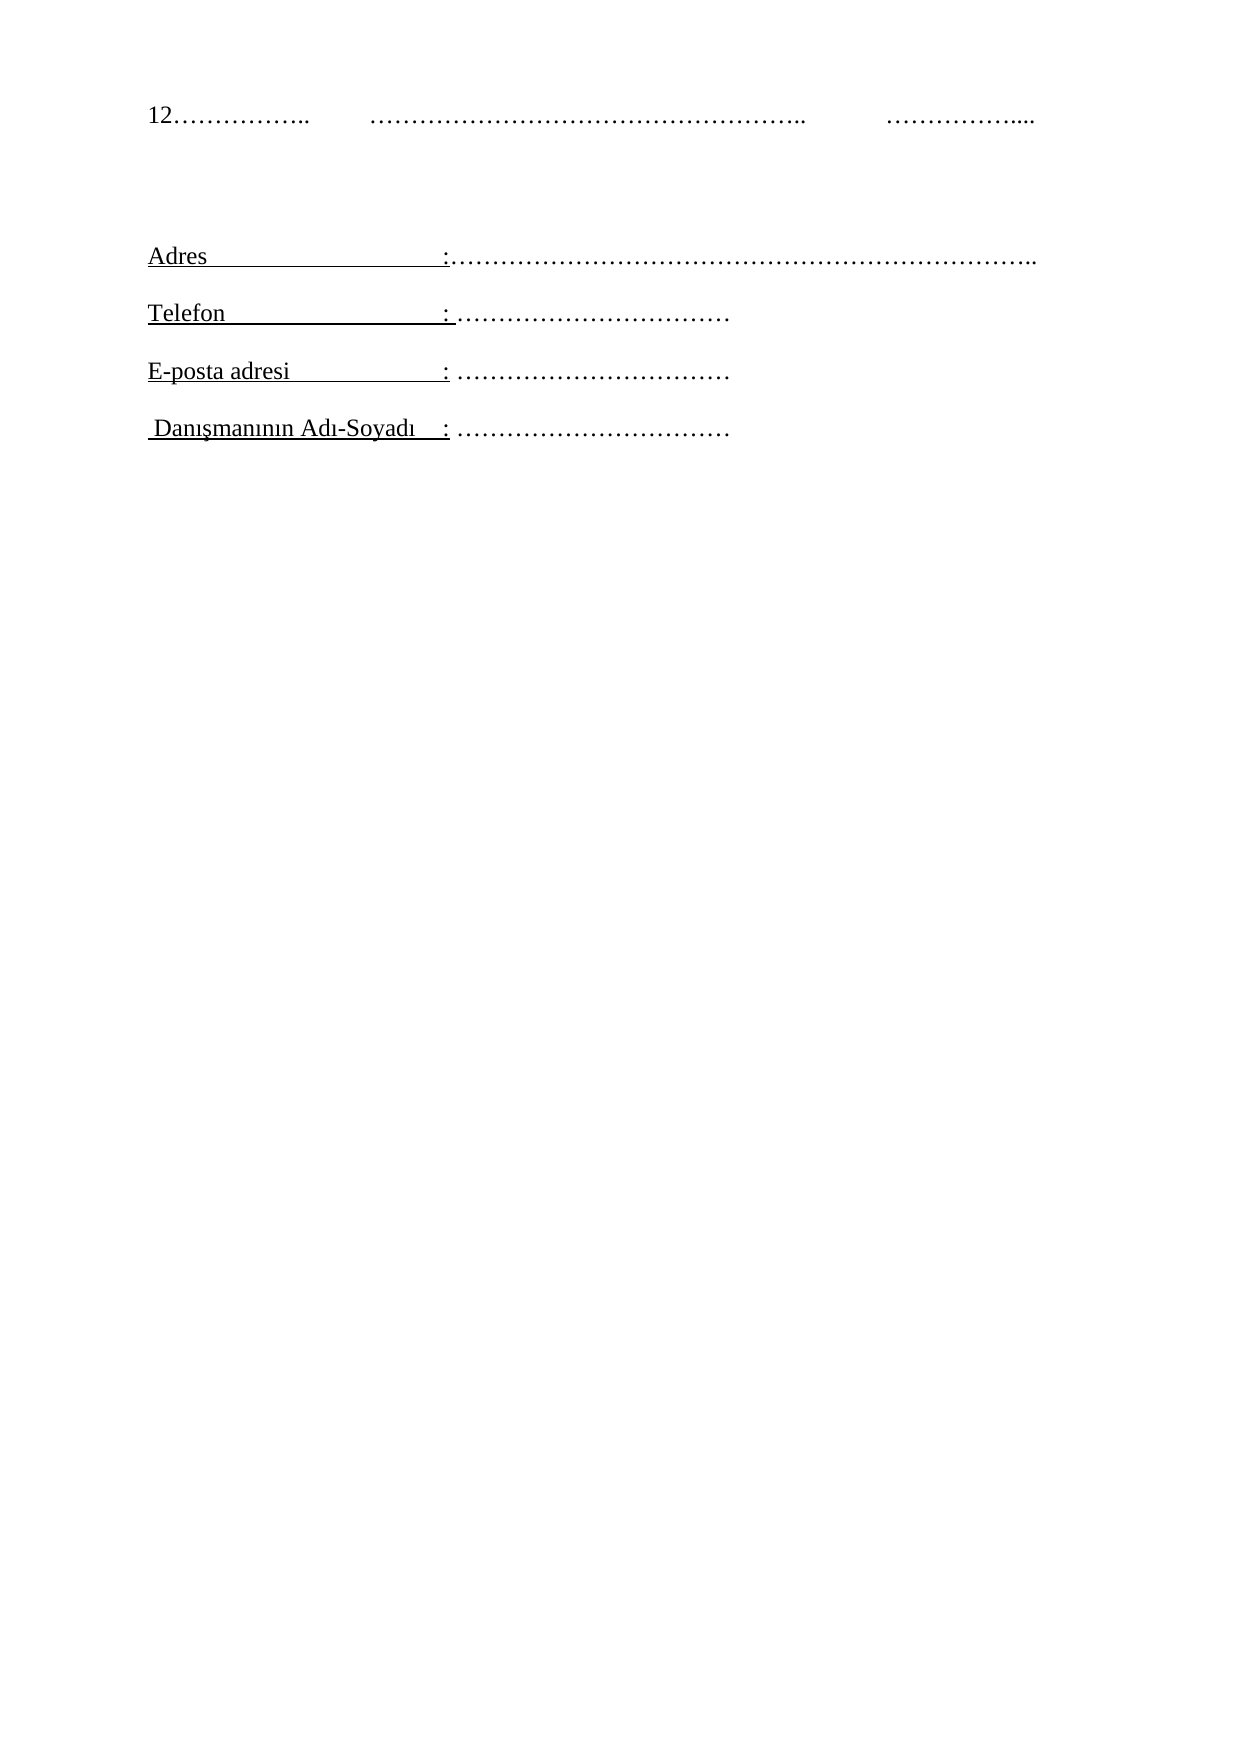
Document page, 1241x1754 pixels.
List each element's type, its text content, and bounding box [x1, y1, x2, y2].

text Telefon : …………………………… [147, 298, 1121, 327]
text Adres :…………………………………………………………….. [147, 241, 1121, 270]
text E-posta adresi : …………………………… [147, 356, 1121, 385]
text Danışmanının Adı-Soyadı : …………………………… [147, 413, 1121, 442]
text 12…………….. …………………………………………….. …………….... [147, 100, 1121, 129]
